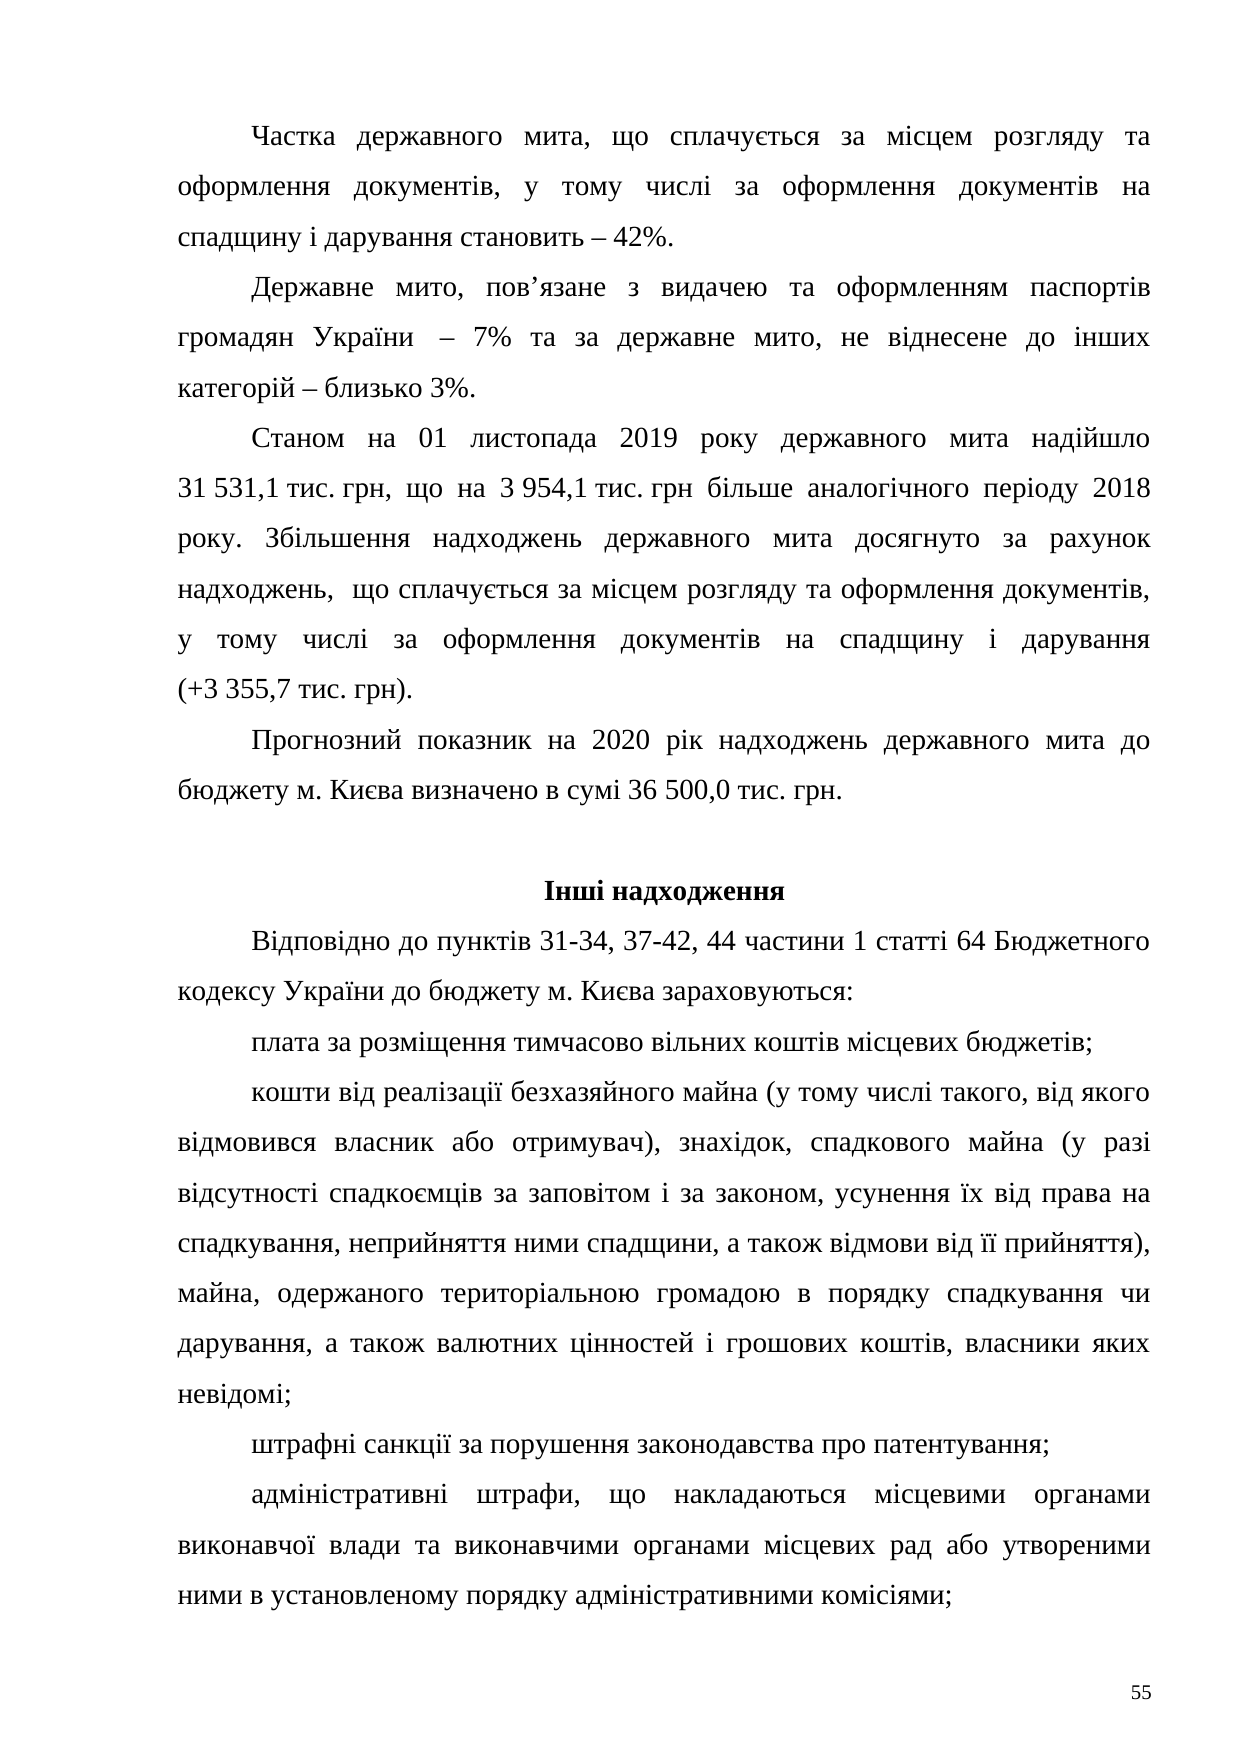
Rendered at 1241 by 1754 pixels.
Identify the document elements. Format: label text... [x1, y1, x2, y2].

text Державне мито, пов’язане з видачею та оформленням паспортів громадян України – 7% та за державне мито, не віднесене до інших категорій – близько 3%. [177, 269, 1152, 403]
text Відповідно до пунктів 31-34, 37-42, 44 частини 1 статті 64 Бюджетного кодексу України до бюджету м. Києва зараховуються: [177, 923, 1152, 1007]
text кошти від реалізації безхазяйного майна (у тому числі такого, від якого відмовився власник або отримувач), знахідок, спадкового майна (у разі відсутності спадкоємців за заповітом і за законом, усунення їх від права на спадкування, неприйняття ними спадщини, а також відмови від її прийняття), майна, одержаного територіальною громадою в порядку спадкування чи дарування, а також валютних цінностей і грошових коштів, власники яких невідомі; [177, 1074, 1152, 1409]
text плата за розміщення тимчасово вільних коштів місцевих бюджетів; [177, 1024, 1152, 1057]
text Частка державного мита, що сплачується за місцем розгляду та оформлення документів, у тому числі за оформлення документів на спадщину і дарування становить – 42%. [177, 118, 1152, 252]
text адміністративні штрафи, що накладаються місцевими органами виконавчої влади та виконавчими органами місцевих рад або утвореними ними в установленому порядку адміністративними комісіями; [177, 1477, 1152, 1611]
text Прогнозний показник на 2020 рік надходжень державного мита до бюджету м. Києва визначено в сумі 36 500,0 тис. грн. [177, 722, 1152, 806]
text Станом на 01 листопада 2019 року державного мита надійшло 31 531,1 тис. грн, що на 3 954,1 тис. грн більше аналогічного періоду 2018 року. Збільшення надходжень державного мита досягнуто за рахунок надходжень, що сплачується за місцем розгляду та оформлення документів, у тому числі за оформлення документів на спадщину і дарування (+3 355,7 тис. грн). [177, 420, 1152, 705]
text Інші надходження [177, 873, 1152, 906]
text штрафні санкції за порушення законодавства про патентування; [177, 1426, 1152, 1460]
